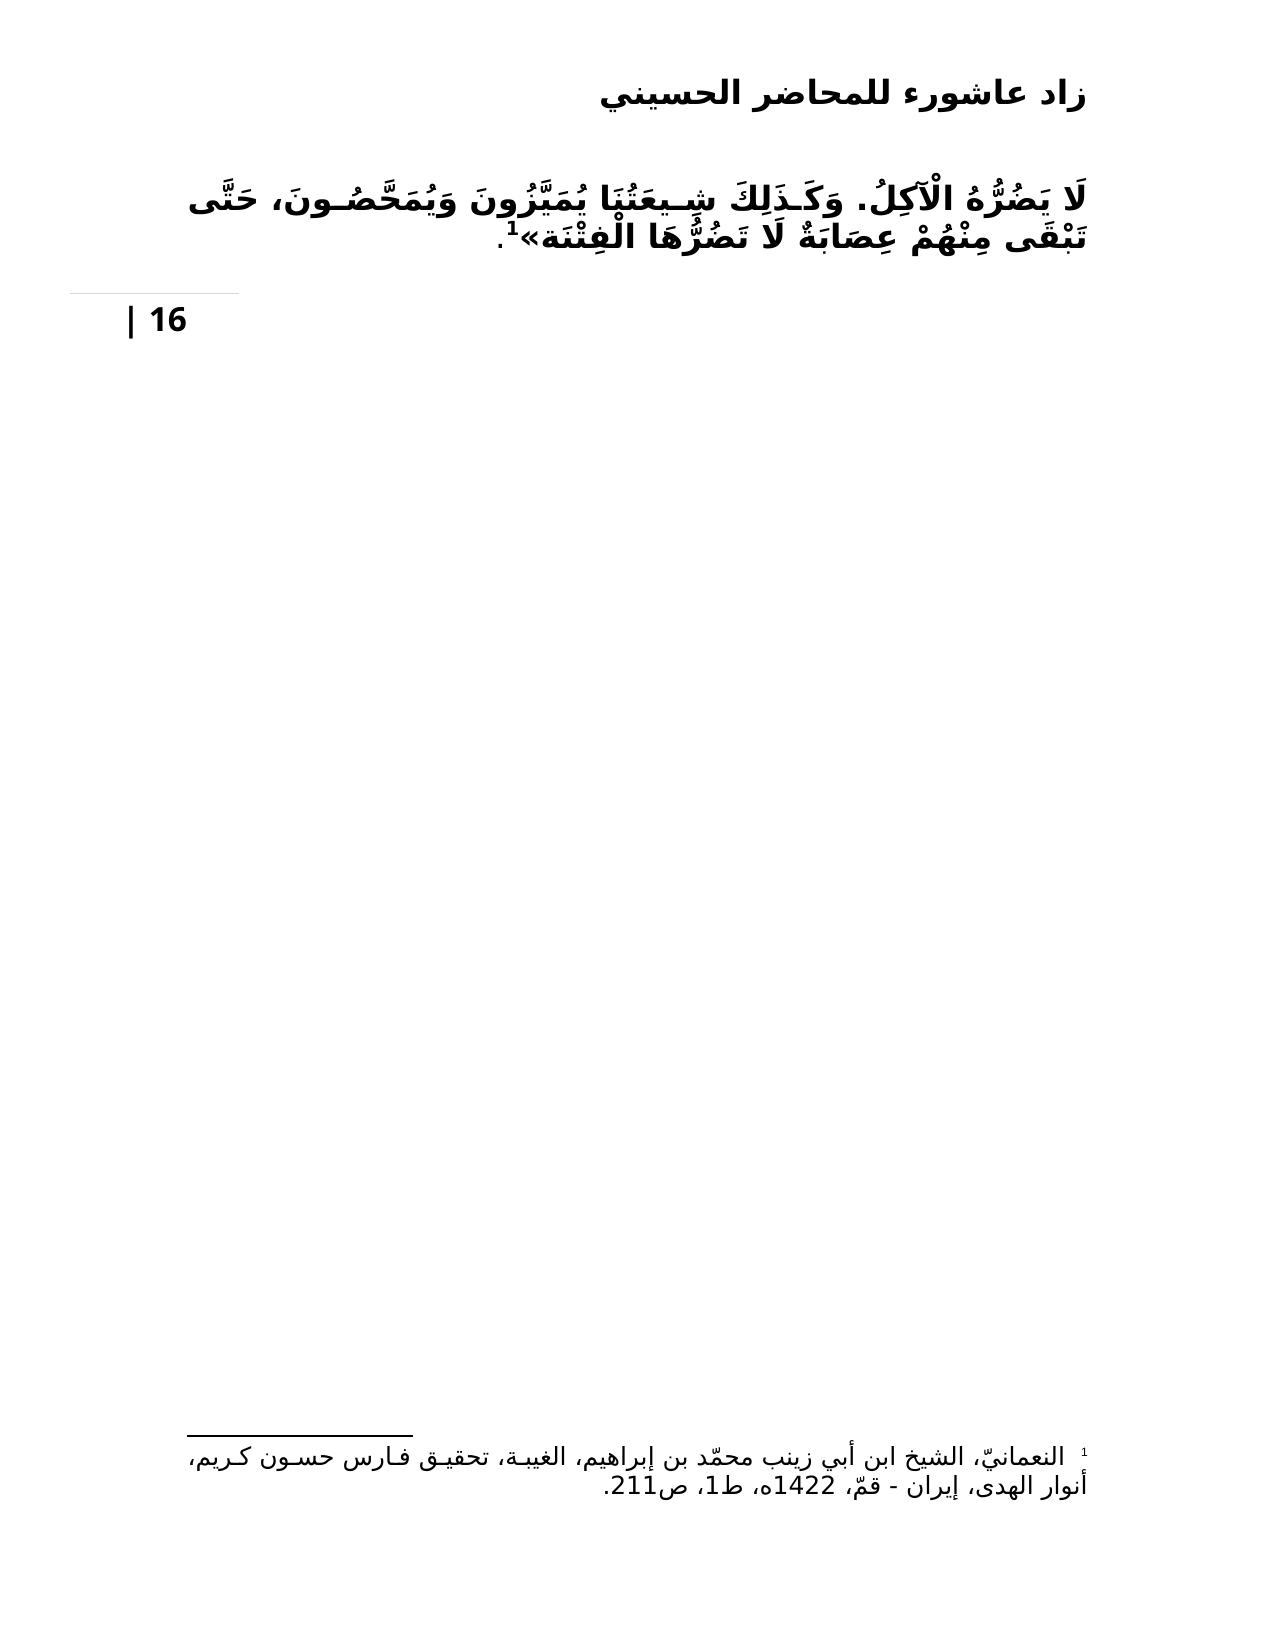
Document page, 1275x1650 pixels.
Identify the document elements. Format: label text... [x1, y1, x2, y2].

text لَا يَضُرُّهُ الْآكِلُ. وَكَذَلِكَ شِيعَتُنَا يُمَيَّزُونَ وَيُمَحَّصُونَ، حَتَّى تَبْقَى مِنْهُمْ عِصَابَةٌ لَا تَضُرُّهَا الْفِتْنَة». [187, 179, 1087, 257]
